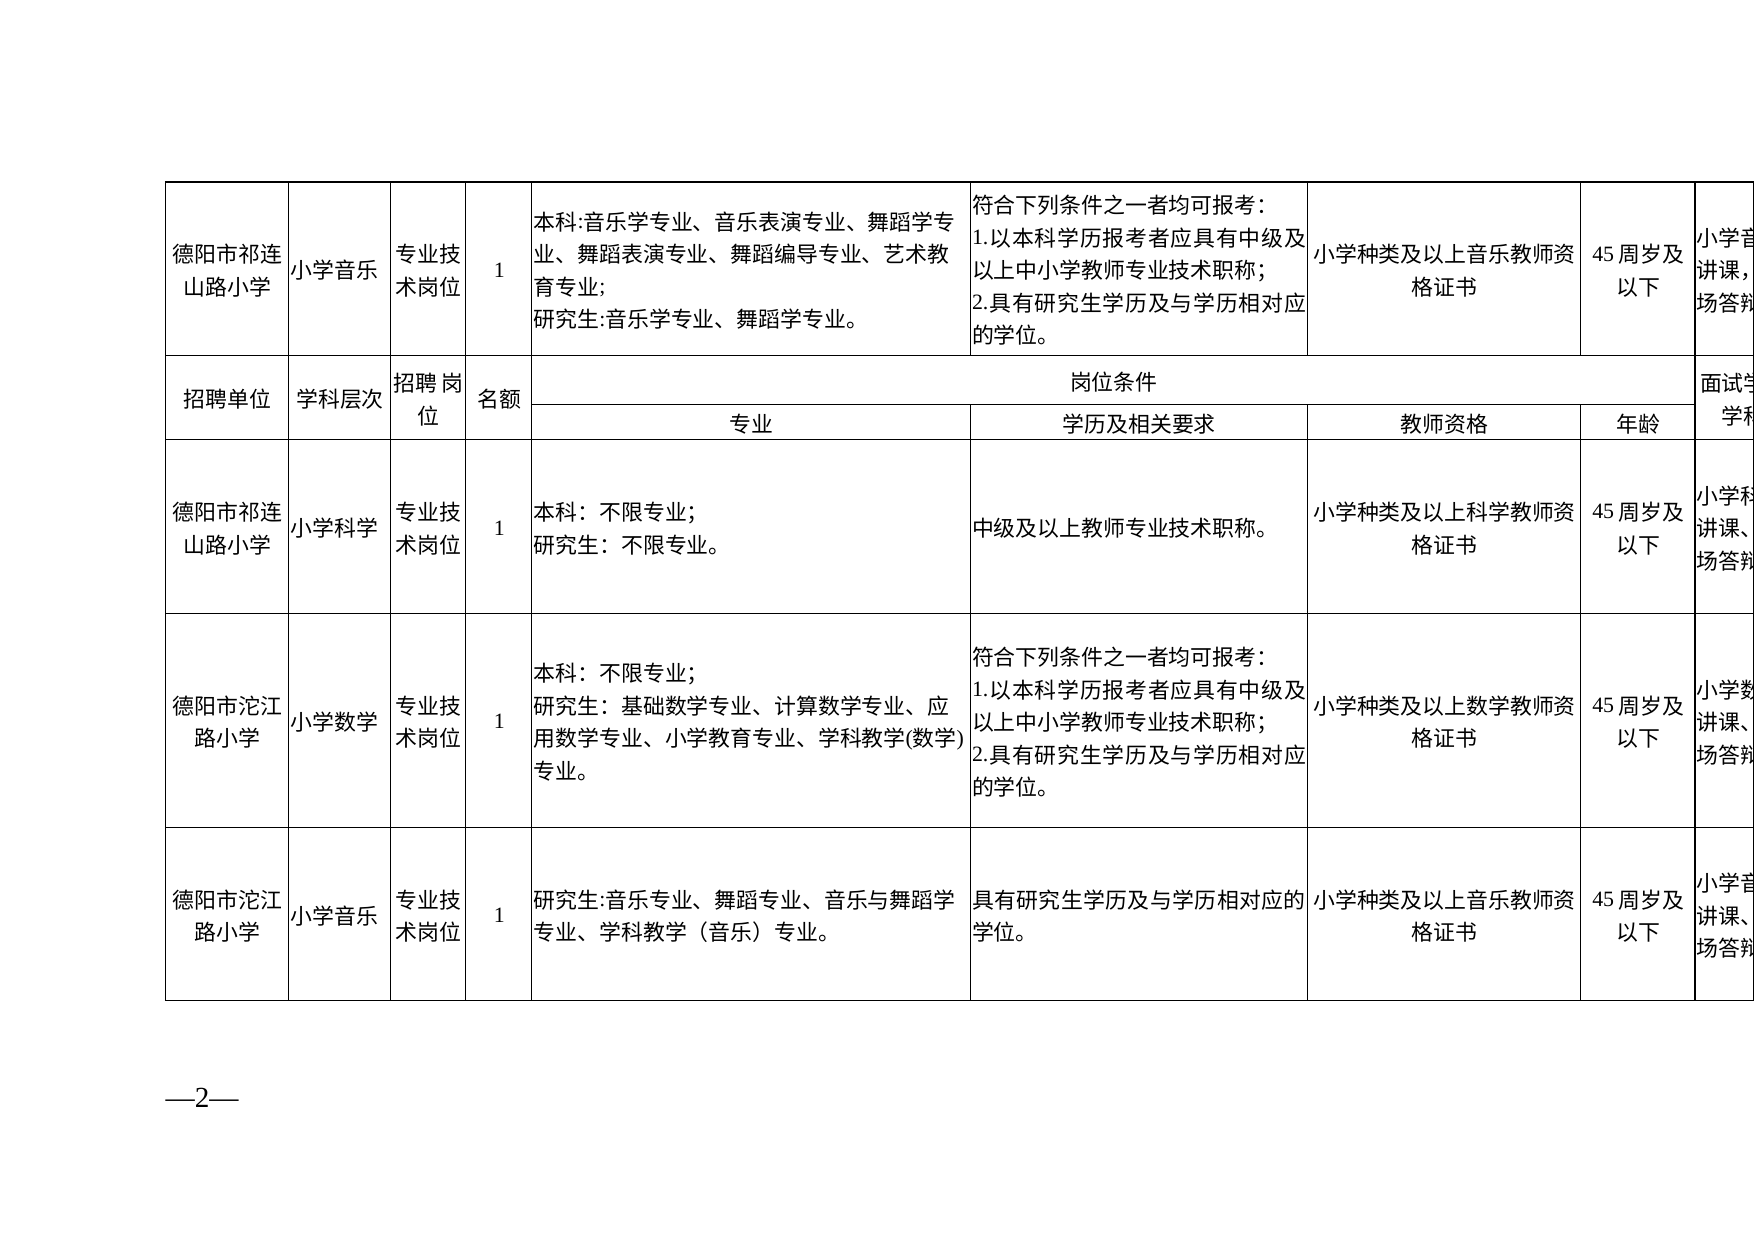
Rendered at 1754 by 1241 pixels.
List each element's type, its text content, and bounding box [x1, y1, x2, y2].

table_cell 小学种类及以上音乐教师资格证书 [1308, 828, 1580, 1000]
table_cell 45周岁及以下 [1581, 440, 1694, 613]
table_cell 1 [466, 614, 531, 827]
table_cell 小学音乐 [289, 828, 390, 1000]
table_cell 小学种类及以上音乐教师资格证书 [1308, 183, 1580, 355]
table_cell 德阳市沱江路小学 [166, 614, 288, 827]
table_cell 专业技术岗位 [391, 828, 465, 1000]
table_cell 符合下列条件之一者均可报考： 1.以本科学历报考者应具有中级及以上中小学教师专业技术职称； 2.具有研究生学历及与学历相对应的学位。 [971, 183, 1307, 355]
table_cell 德阳市祁连山路小学 [166, 183, 288, 355]
table_cell 专业技术岗位 [391, 614, 465, 827]
table_cell 本科：不限专业； 研究生：基础数学专业、计算数学专业、应用数学专业、小学教育专业、学科教学(数学)专业。 [532, 614, 970, 827]
table_cell 本科：不限专业； 研究生：不限专业。 [532, 440, 970, 613]
table_cell 专业 [532, 405, 970, 439]
table_cell 教师资格 [1308, 405, 1580, 439]
table_cell 岗位条件 [532, 356, 1694, 404]
table_cell 1 [466, 440, 531, 613]
table_cell 专业技术岗位 [391, 183, 465, 355]
table_cell 小学音乐讲课，现场答辩 [1696, 183, 1753, 355]
table_cell 专业技术岗位 [391, 440, 465, 613]
table_cell 研究生:音乐专业、舞蹈专业、音乐与舞蹈学专业、学科教学（音乐）专业。 [532, 828, 970, 1000]
table_cell 1 [466, 828, 531, 1000]
table_cell 小学种类及以上数学教师资格证书 [1308, 614, 1580, 827]
table_cell 本科:音乐学专业、音乐表演专业、舞蹈学专业、舞蹈表演专业、舞蹈编导专业、艺术教育专业; 研究生:音乐学专业、舞蹈学专业。 [532, 183, 970, 355]
table_cell 德阳市沱江路小学 [166, 828, 288, 1000]
table_cell 45周岁及以下 [1581, 183, 1694, 355]
table_cell 45周岁及以下 [1581, 614, 1694, 827]
table_cell 小学科学 [289, 440, 390, 613]
table_cell 具有研究生学历及与学历相对应的学位。 [971, 828, 1307, 1000]
table_cell 招聘 岗位 [391, 356, 465, 439]
table_cell 面试学段学科 [1696, 356, 1753, 439]
table_cell 符合下列条件之一者均可报考： 1.以本科学历报考者应具有中级及以上中小学教师专业技术职称； 2.具有研究生学历及与学历相对应的学位。 [971, 614, 1307, 827]
table_cell 德阳市祁连山路小学 [166, 440, 288, 613]
table_cell 名额 [466, 356, 531, 439]
table_cell 45周岁及以下 [1581, 828, 1694, 1000]
table_cell 招聘单位 [166, 356, 288, 439]
table_cell 小学数学 [289, 614, 390, 827]
table_cell 小学音乐讲课、现场答辩 [1696, 828, 1753, 1000]
table_cell 小学种类及以上科学教师资格证书 [1308, 440, 1580, 613]
table_cell 小学科学讲课、现场答辩 [1696, 440, 1753, 613]
table_cell 年龄 [1581, 405, 1694, 439]
table_cell 学科层次 [289, 356, 390, 439]
table_cell 小学数学讲课、现场答辩 [1696, 614, 1753, 827]
table_cell 1 [466, 183, 531, 355]
table_cell 小学音乐 [289, 183, 390, 355]
table_cell 中级及以上教师专业技术职称。 [971, 440, 1307, 613]
table_cell 学历及相关要求 [971, 405, 1307, 439]
